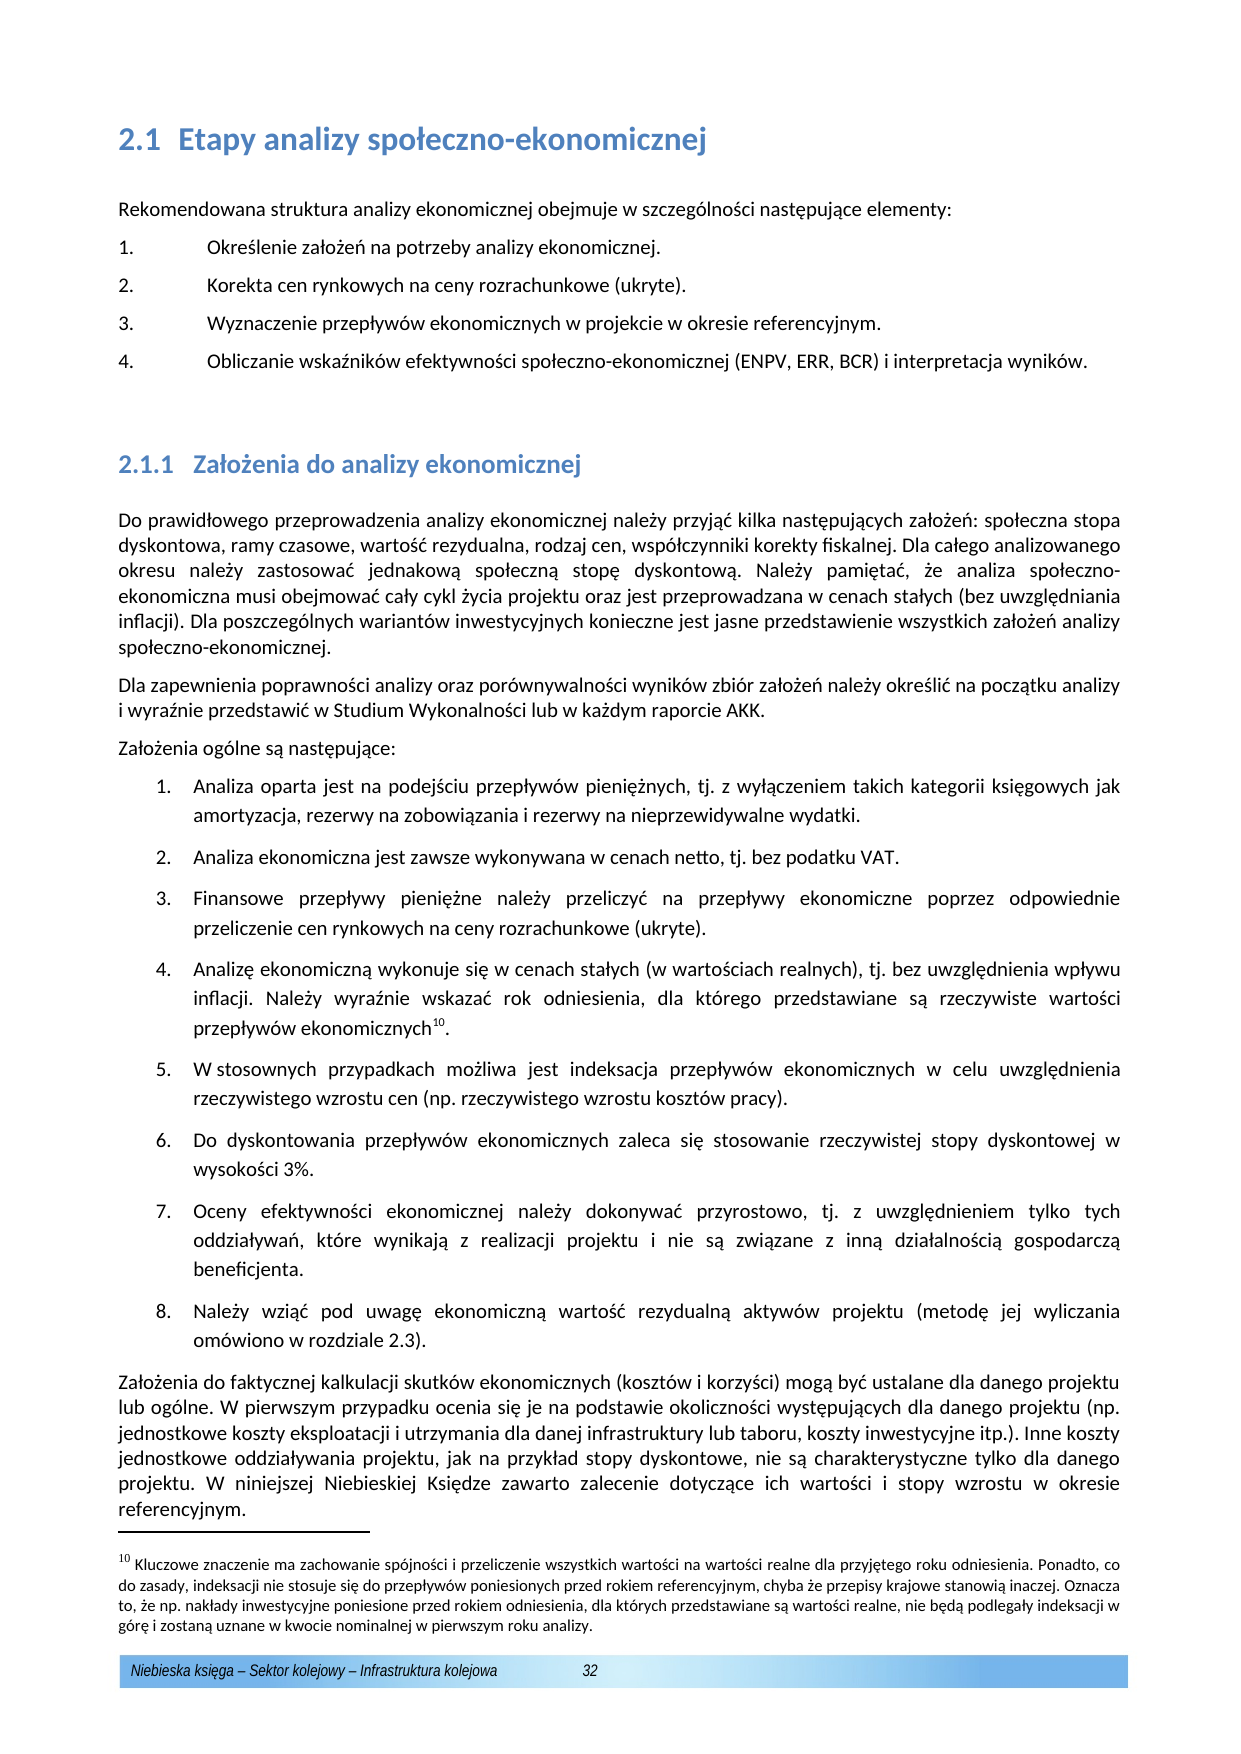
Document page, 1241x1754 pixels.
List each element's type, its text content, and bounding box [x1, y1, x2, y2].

list Analiza ekonomiczna jest zawsze wykonywana w cenach netto, tj. bez podatku VAT. [156, 844, 1122, 869]
list Należy wziąć pod uwagę ekonomiczną wartość rezydualną aktywów projektu (metodę jej wyliczania omówiono w rozdziale 2.3). [156, 1298, 1122, 1353]
picture [0, 0, 1241, 1732]
list Określenie założeń na potrzeby analizy ekonomicznej. [118, 234, 1122, 260]
text Założenia do faktycznej kalkulacji skutków ekonomicznych (kosztów i korzyści) mogą być ustalane dla danego projektu lub ogólne. W pierwszym przypadku ocenia się je na podstawie okoliczności występujących dla danego projektu (np. jednostkowe koszty eksploatacji i utrzymania dla danej infrastruktury lub taboru, koszty inwestycyjne itp.). Inne koszty jednostkowe oddziaływania projektu, jak na przykład stopy dyskontowe, nie są charakterystyczne tylko dla danego projektu. W niniejszej Niebieskiej Księdze zawarto zalecenie dotyczące ich wartości i stopy wzrostu w okresie referencyjnym. [118, 1369, 1122, 1521]
list Analizę ekonomiczną wykonuje się w cenach stałych (w wartościach realnych), tj. bez uwzględnienia wpływu inflacji. Należy wyraźnie wskazać rok odniesienia, dla którego przedstawiane są rzeczywiste wartości przepływów ekonomicznych. [156, 956, 1122, 1040]
list W stosownych przypadkach możliwa jest indeksacja przepływów ekonomicznych w celu uwzględnienia rzeczywistego wzrostu cen (np. rzeczywistego wzrostu kosztów pracy). [156, 1056, 1122, 1111]
subtitle Etapy analizy społeczno-ekonomicznej [118, 118, 1122, 159]
text Rekomendowana struktura analizy ekonomicznej obejmuje w szczególności następujące elementy: [118, 196, 1122, 222]
text Założenia ogólne są następujące: [118, 735, 1122, 761]
list Wyznaczenie przepływów ekonomicznych w projekcie w okresie referencyjnym. [118, 310, 1122, 336]
list Oceny efektywności ekonomicznej należy dokonywać przyrostowo, tj. z uwzględnieniem tylko tych oddziaływań, które wynikają z realizacji projektu i nie są związane z inną działalnością gospodarczą beneficjenta. [156, 1198, 1122, 1282]
text Do prawidłowego przeprowadzenia analizy ekonomicznej należy przyjąć kilka następujących założeń: społeczna stopa dyskontowa, ramy czasowe, wartość rezydualna, rodzaj cen, współczynniki korekty fiskalnej. Dla całego analizowanego okresu należy zastosować jednakową społeczną stopę dyskontową. Należy pamiętać, że analiza społeczno-ekonomiczna musi obejmować cały cykl życia projektu oraz jest przeprowadzana w cenach stałych (bez uwzględniania inflacji). Dla poszczególnych wariantów inwestycyjnych konieczne jest jasne przedstawienie wszystkich założeń analizy społeczno-ekonomicznej. [118, 507, 1122, 659]
list Obliczanie wskaźników efektywności społeczno-ekonomicznej (ENPV, ERR, BCR) i interpretacja wyników. [118, 348, 1122, 373]
list Analiza oparta jest na podejściu przepływów pieniężnych, tj. z wyłączeniem takich kategorii księgowych jak amortyzacja, rezerwy na zobowiązania i rezerwy na nieprzewidywalne wydatki. [156, 773, 1122, 828]
list Korekta cen rynkowych na ceny rozrachunkowe (ukryte). [118, 272, 1122, 298]
list Finansowe przepływy pieniężne należy przeliczyć na przepływy ekonomiczne poprzez odpowiednie przeliczenie cen rynkowych na ceny rozrachunkowe (ukryte). [156, 886, 1122, 940]
list Do dyskontowania przepływów ekonomicznych zaleca się stosowanie rzeczywistej stopy dyskontowej w wysokości 3%. [156, 1127, 1122, 1182]
subtitle Założenia do analizy ekonomicznej [118, 447, 1122, 480]
text Dla zapewnienia poprawności analizy oraz porównywalności wyników zbiór założeń należy określić na początku analizy i wyraźnie przedstawić w Studium Wykonalności lub w każdym raporcie AKK. [118, 672, 1122, 723]
